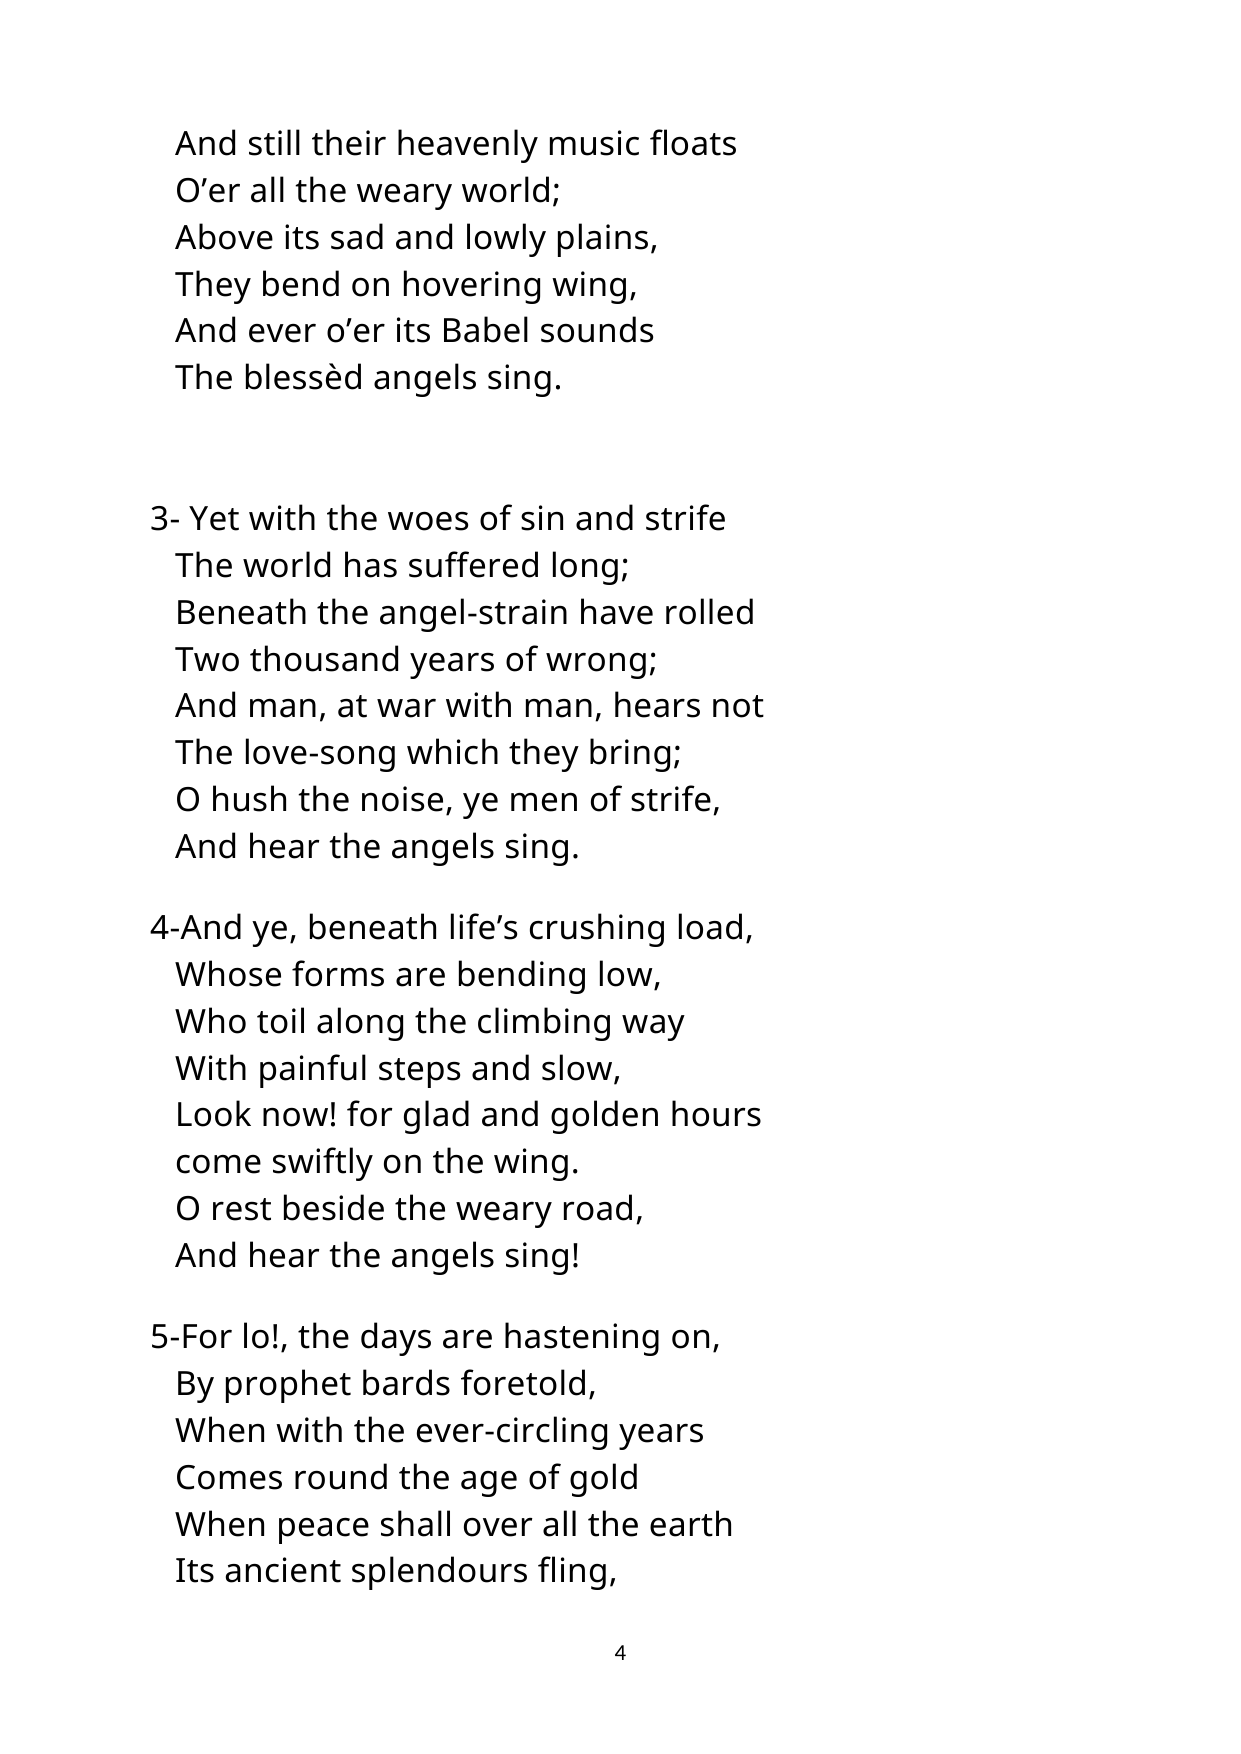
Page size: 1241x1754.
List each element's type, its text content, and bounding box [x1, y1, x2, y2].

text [150, 118, 1090, 399]
text 4-And ye, beneath life’s crushing load, Whose forms are bending low, Who toil along the climbing way With painful steps and slow, Look now! for glad and golden hours come swiftly on the wing. O rest beside the weary road, And hear the angels sing! [150, 902, 1090, 1277]
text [150, 1311, 1090, 1593]
text 3- Yet with the woes of sin and strife The world has suffered long; Beneath the angel-strain have rolled Two thousand years of wrong; And man, at war with man, hears not The love-song which they bring; O hush the noise, ye men of strife, And hear the angels sing. [150, 493, 1090, 868]
